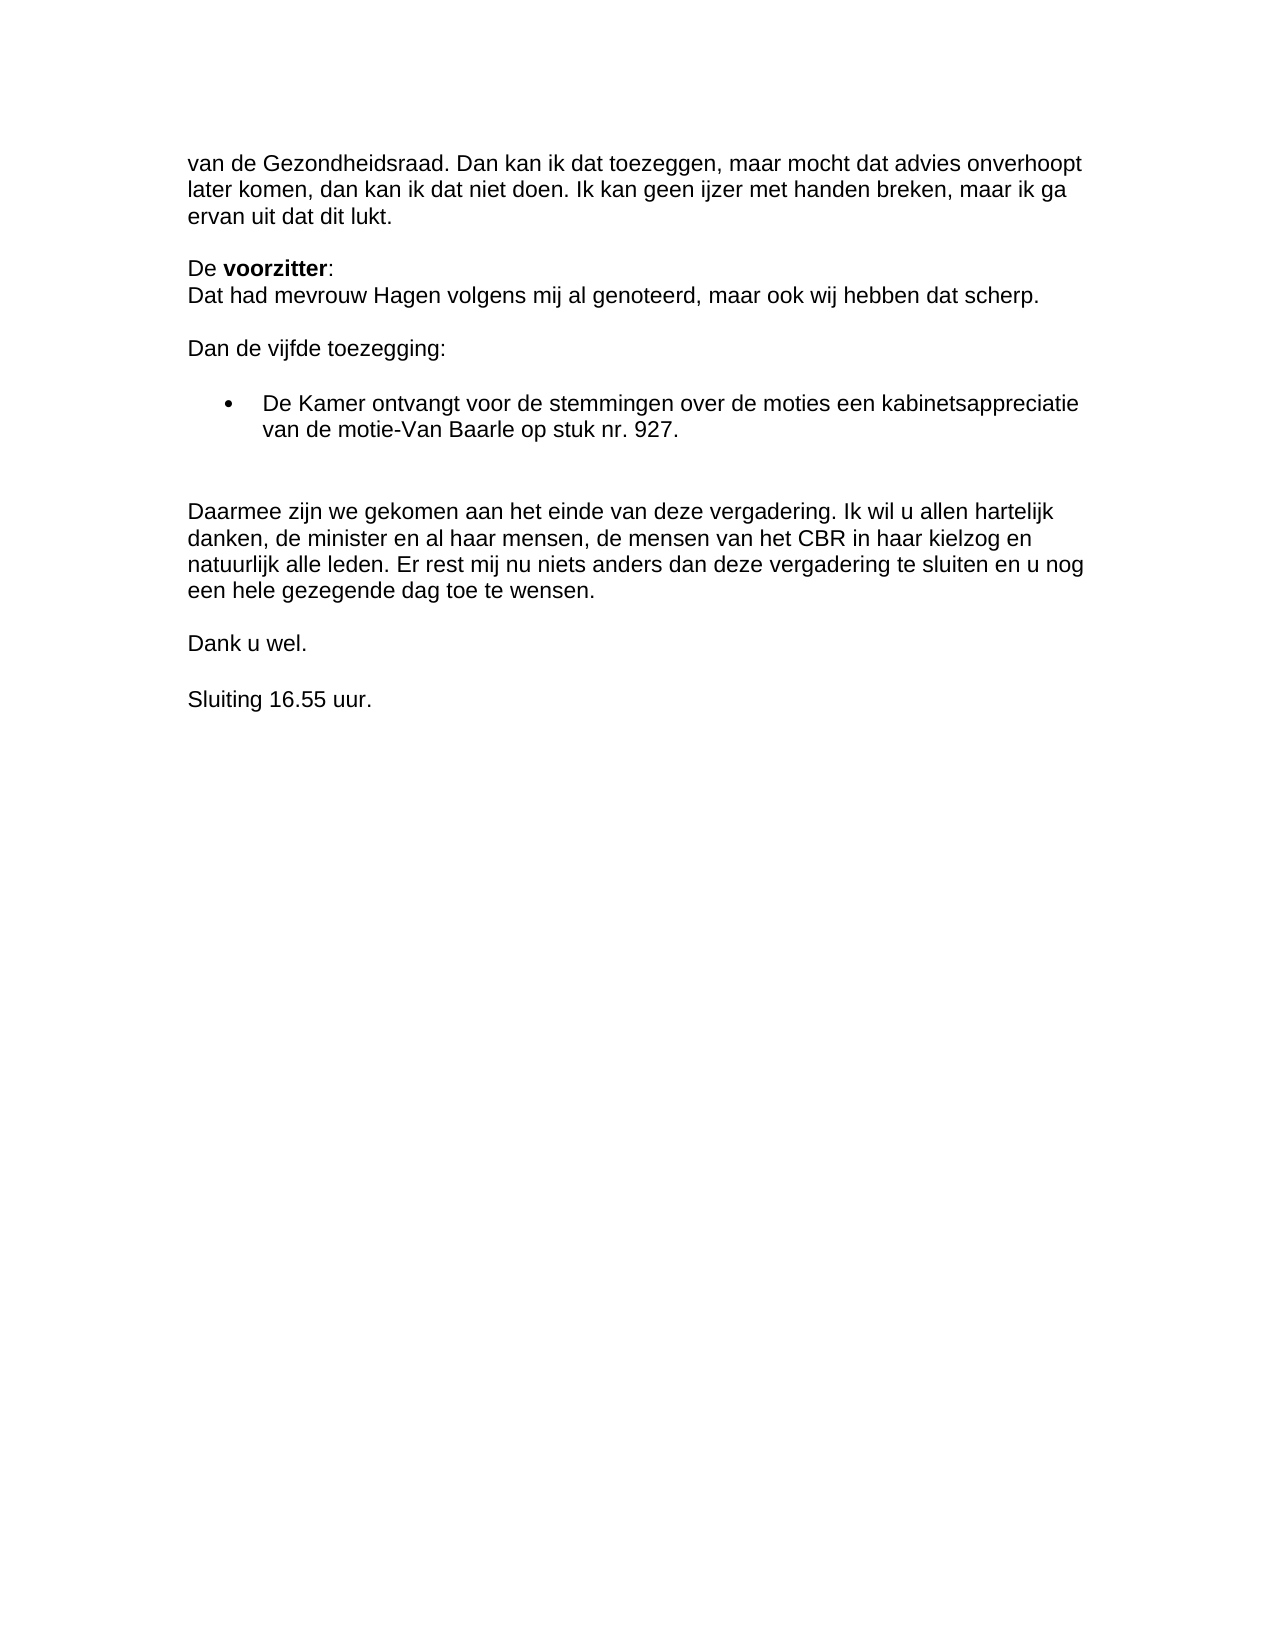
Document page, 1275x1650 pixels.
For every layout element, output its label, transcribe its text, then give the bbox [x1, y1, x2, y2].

list De Kamer ontvangt voor de stemmingen over de moties een kabinetsappreciatie van de motie-Van Baarle op stuk nr. 927. [225, 390, 1087, 443]
text Sluiting 16.55 uur. [187, 686, 1087, 712]
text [187, 150, 1087, 361]
text Daarmee zijn we gekomen aan het einde van deze vergadering. Ik wil u allen hartelijk danken, de minister en al haar mensen, de mensen van het CBR in haar kielzog en natuurlijk alle leden. Er rest mij nu niets anders dan deze vergadering te sluiten en u nog een hele gezegende dag toe te wensen. Dank u wel. [187, 472, 1087, 656]
